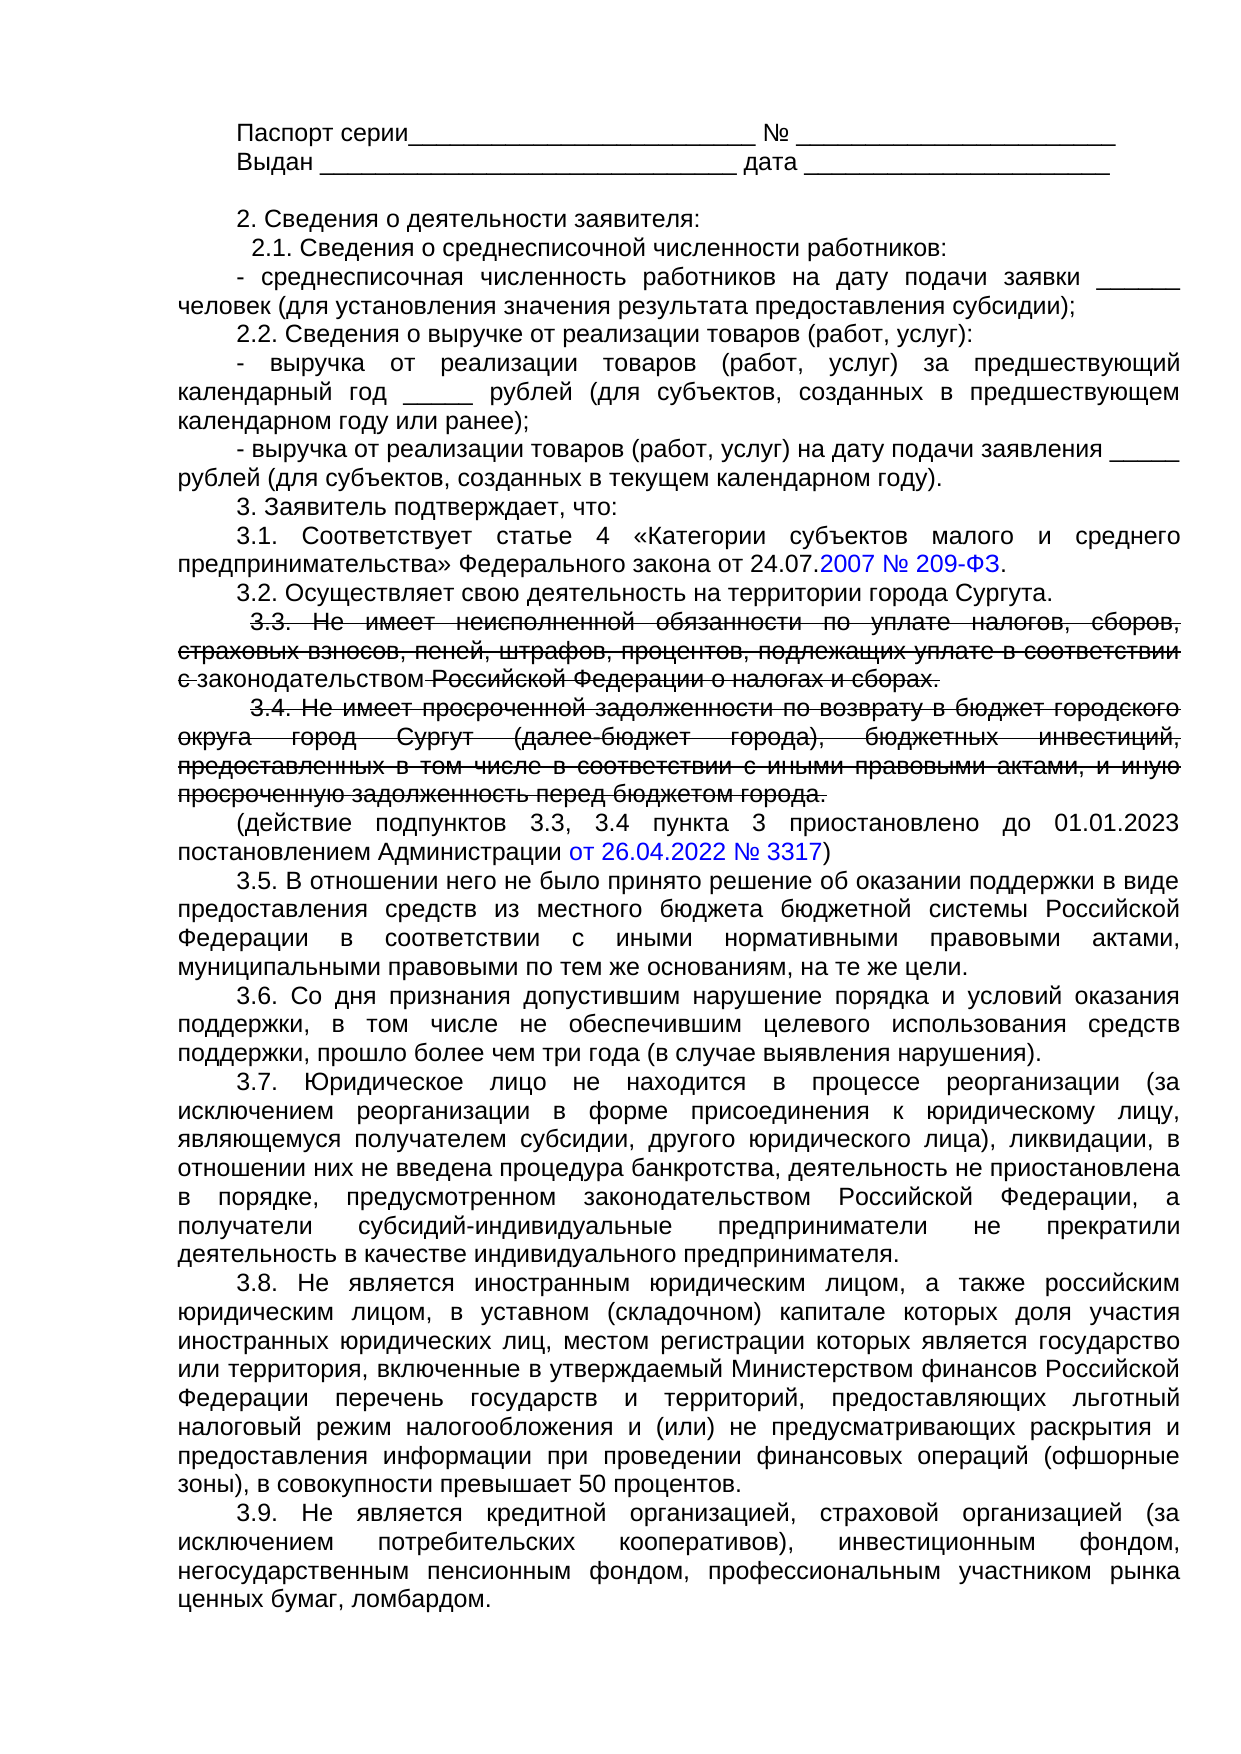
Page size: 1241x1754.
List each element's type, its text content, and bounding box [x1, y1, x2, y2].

text 3.3. Не имеет неисполненной обязанности по уплате налогов, сборов, страховых взносов, пеней, штрафов, процентов, подлежащих уплате в соответствии с законодательством Российской Федерации о налогах и сборах. [177, 607, 1181, 651]
text (действие подпунктов 3.3, 3.4 пункта 3 приостановлено до 01.01.2023 постановлением Администрации от 26.04.2022 № 3317) [177, 808, 1181, 866]
text - выручка от реализации товаров (работ, услуг) за предшествующий календарный год _____ рублей (для субъектов, созданных в предшествующем календарном году или ранее); [177, 348, 1181, 434]
text 2.2. Сведения о выручке от реализации товаров (работ, услуг): [177, 319, 1181, 348]
text 3. Заявитель подтверждает, что: [177, 492, 1181, 521]
text 3.1. Соответствует статье 4 «Категории субъектов малого и среднего предпринимательства» Федерального закона от 24.07.2007 № 209-ФЗ. [177, 521, 1181, 578]
text 3.3. Не имеет неисполненной обязанности по уплате налогов, сборов, страховых взносов, пеней, штрафов, процентов, подлежащих уплате в соответствии с законодательством Российской Федерации о налогах и сборах. [177, 652, 1181, 693]
text 3.7. Юридическое лицо не находится в процессе реорганизации (за исключением реорганизации в форме присоединения к юридическому лицу, являющемуся получателем субсидии, другого юридического лица), ликвидации, в отношении них не введена процедура банкротства, деятельность не приостановлена в порядке, предусмотренном законодательством Российской Федерации, а получатели субсидий-индивидуальные предприниматели не прекратили деятельность в качестве индивидуального предпринимателя. [177, 1067, 1181, 1268]
text 3.4. Не имеет просроченной задолженности по возврату в бюджет городского округа город Сургут (далее-бюджет города), бюджетных инвестиций, предоставленных в том числе в соответствии с иными правовыми актами, и иную просроченную задолженность перед бюджетом города. [177, 767, 1181, 808]
text 3.6. Со дня признания допустившим нарушение порядка и условий оказания поддержки, в том числе не обеспечившим целевого использования средств поддержки, прошло более чем три года (в случае выявления нарушения). [177, 981, 1181, 1067]
text 2.1. Сведения о среднесписочной численности работников: [182, 233, 1181, 262]
text Выдан ______________________________ дата ______________________ [177, 147, 1181, 176]
text 3.4. Не имеет просроченной задолженности по возврату в бюджет городского округа город Сургут (далее-бюджет города), бюджетных инвестиций, предоставленных в том числе в соответствии с иными правовыми актами, и иную просроченную задолженность перед бюджетом города. [177, 693, 1181, 738]
text 3.5. В отношении него не было принято решение об оказании поддержки в виде предоставления средств из местного бюджета бюджетной системы Российской Федерации в соответствии с иными нормативными правовыми актами, муниципальными правовыми по тем же основаниям, на те же цели. [177, 866, 1181, 981]
text 3.4. Не имеет просроченной задолженности по возврату в бюджет городского округа город Сургут (далее-бюджет города), бюджетных инвестиций, предоставленных в том числе в соответствии с иными правовыми актами, и иную просроченную задолженность перед бюджетом города. [177, 739, 1181, 766]
text 3.2. Осуществляет свою деятельность на территории города Сургута. [177, 578, 1181, 607]
text - выручка от реализации товаров (работ, услуг) на дату подачи заявления _____ рублей (для субъектов, созданных в текущем календарном году). [177, 434, 1181, 492]
text - среднесписочная численность работников на дату подачи заявки ______ человек (для установления значения результата предоставления субсидии); [177, 262, 1181, 319]
text 3.8. Не является иностранным юридическим лицом, а также российским юридическим лицом, в уставном (складочном) капитале которых доля участия иностранных юридических лиц, местом регистрации которых является государство или территория, включенные в утверждаемый Министерством финансов Российской Федерации перечень государств и территорий, предоставляющих льготный налоговый режим налогообложения и (или) не предусматривающих раскрытия и предоставления информации при проведении финансовых операций (офшорные зоны), в совокупности превышает 50 процентов. [177, 1268, 1181, 1498]
text 2. Сведения о деятельности заявителя: [177, 204, 1181, 233]
text Паспорт серии_________________________ № _______________________ [177, 118, 1181, 147]
text 3.9. Не является кредитной организацией, страховой организацией (за исключением потребительских кооперативов), инвестиционным фондом, негосударственным пенсионным фондом, профессиональным участником рынка ценных бумаг, ломбардом. [177, 1498, 1181, 1613]
